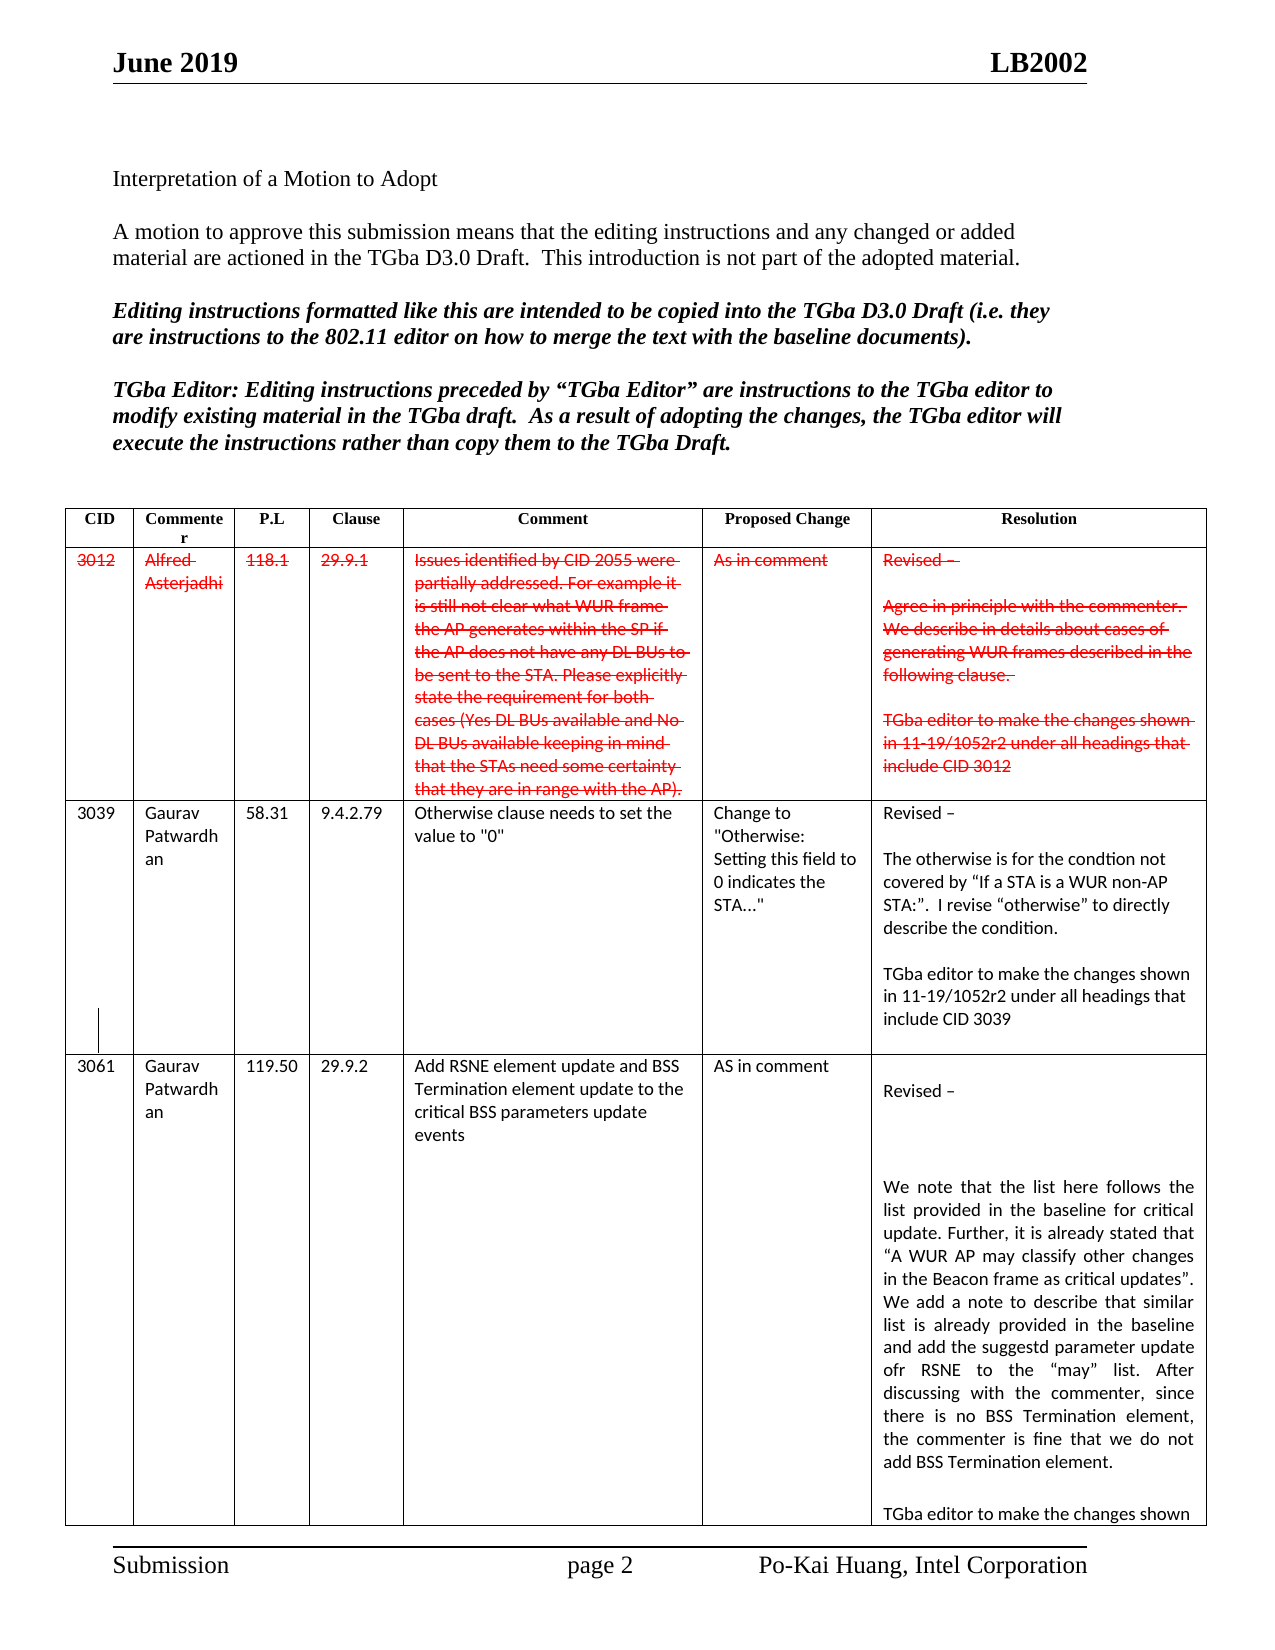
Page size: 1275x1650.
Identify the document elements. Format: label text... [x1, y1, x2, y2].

table_cell 3012 [66, 548, 133, 800]
table_cell Change to "Otherwise: Setting this field to 0 indicates the STA..." [703, 801, 871, 1053]
table_header CID [66, 509, 133, 547]
table_cell 29.9.2 [310, 1055, 403, 1525]
table_cell Revised – The otherwise is for the condtion not covered by “If a STA is a WUR non-AP STA:”. I revise “otherwise” to directly describe the condition. TGba editor to make the changes shown in 11-19/1052r2 under all headings that include CID 3039 [872, 801, 1206, 1053]
table_cell Gaurav Patwardhan [134, 801, 234, 1053]
table_cell Revised – Agree in principle with the commenter. We describe in details about cases of generating WUR frames described in the following clause. TGba editor to make the changes shown in 11-19/1052r2 under all headings that include CID 3012 [872, 548, 1206, 800]
table_cell 119.50 [235, 1055, 309, 1525]
text TGba Editor: Editing instructions preceded by “TGba Editor” are instructions to the TGba editor to modify existing material in the TGba draft. As a result of adopting the changes, the TGba editor will execute the instructions rather than copy them to the TGba Draft. [112, 376, 1087, 455]
table_cell Otherwise clause needs to set the value to "0" [404, 801, 702, 1053]
table_header Comment [404, 509, 702, 547]
table_cell Gaurav Patwardhan [134, 1055, 234, 1525]
table_cell 118.1 [235, 548, 309, 800]
table_header Clause [310, 509, 403, 547]
table_cell Alfred Asterjadhi [134, 548, 234, 800]
table_cell Add RSNE element update and BSS Termination element update to the critical BSS parameters update events [404, 1055, 702, 1525]
table_cell Issues identified by CID 2055 were partially addressed. For example it is still not clear what WUR frame the AP generates within the SP if the AP does not have any DL BUs to be sent to the STA. Please explicitly state the requirement for both cases (Yes DL BUs available and No DL BUs available keeping in mind that the STAs need some certainty that they are in range with the AP). [404, 548, 702, 800]
table_cell 3061 [66, 1055, 133, 1525]
table_cell 29.9.1 [310, 548, 403, 800]
table_header P.L [235, 509, 309, 547]
table_header Commenter [134, 509, 234, 547]
table_header Proposed Change [703, 509, 871, 547]
table_header Resolution [872, 509, 1206, 547]
text Editing instructions formatted like this are intended to be copied into the TGba D3.0 Draft (i.e. they are instructions to the 802.11 editor on how to merge the text with the baseline documents). [112, 297, 1087, 350]
table_cell AS in comment [703, 1055, 871, 1525]
table_cell As in comment [703, 548, 871, 800]
table_cell 9.4.2.79 [310, 801, 403, 1053]
text Interpretation of a Motion to Adopt [112, 165, 1087, 192]
text A motion to approve this submission means that the editing instructions and any changed or added material are actioned in the TGba D3.0 Draft. This introduction is not part of the adopted material. [112, 218, 1087, 271]
table_cell 3039 [66, 801, 133, 1053]
table_cell 58.31 [235, 801, 309, 1053]
